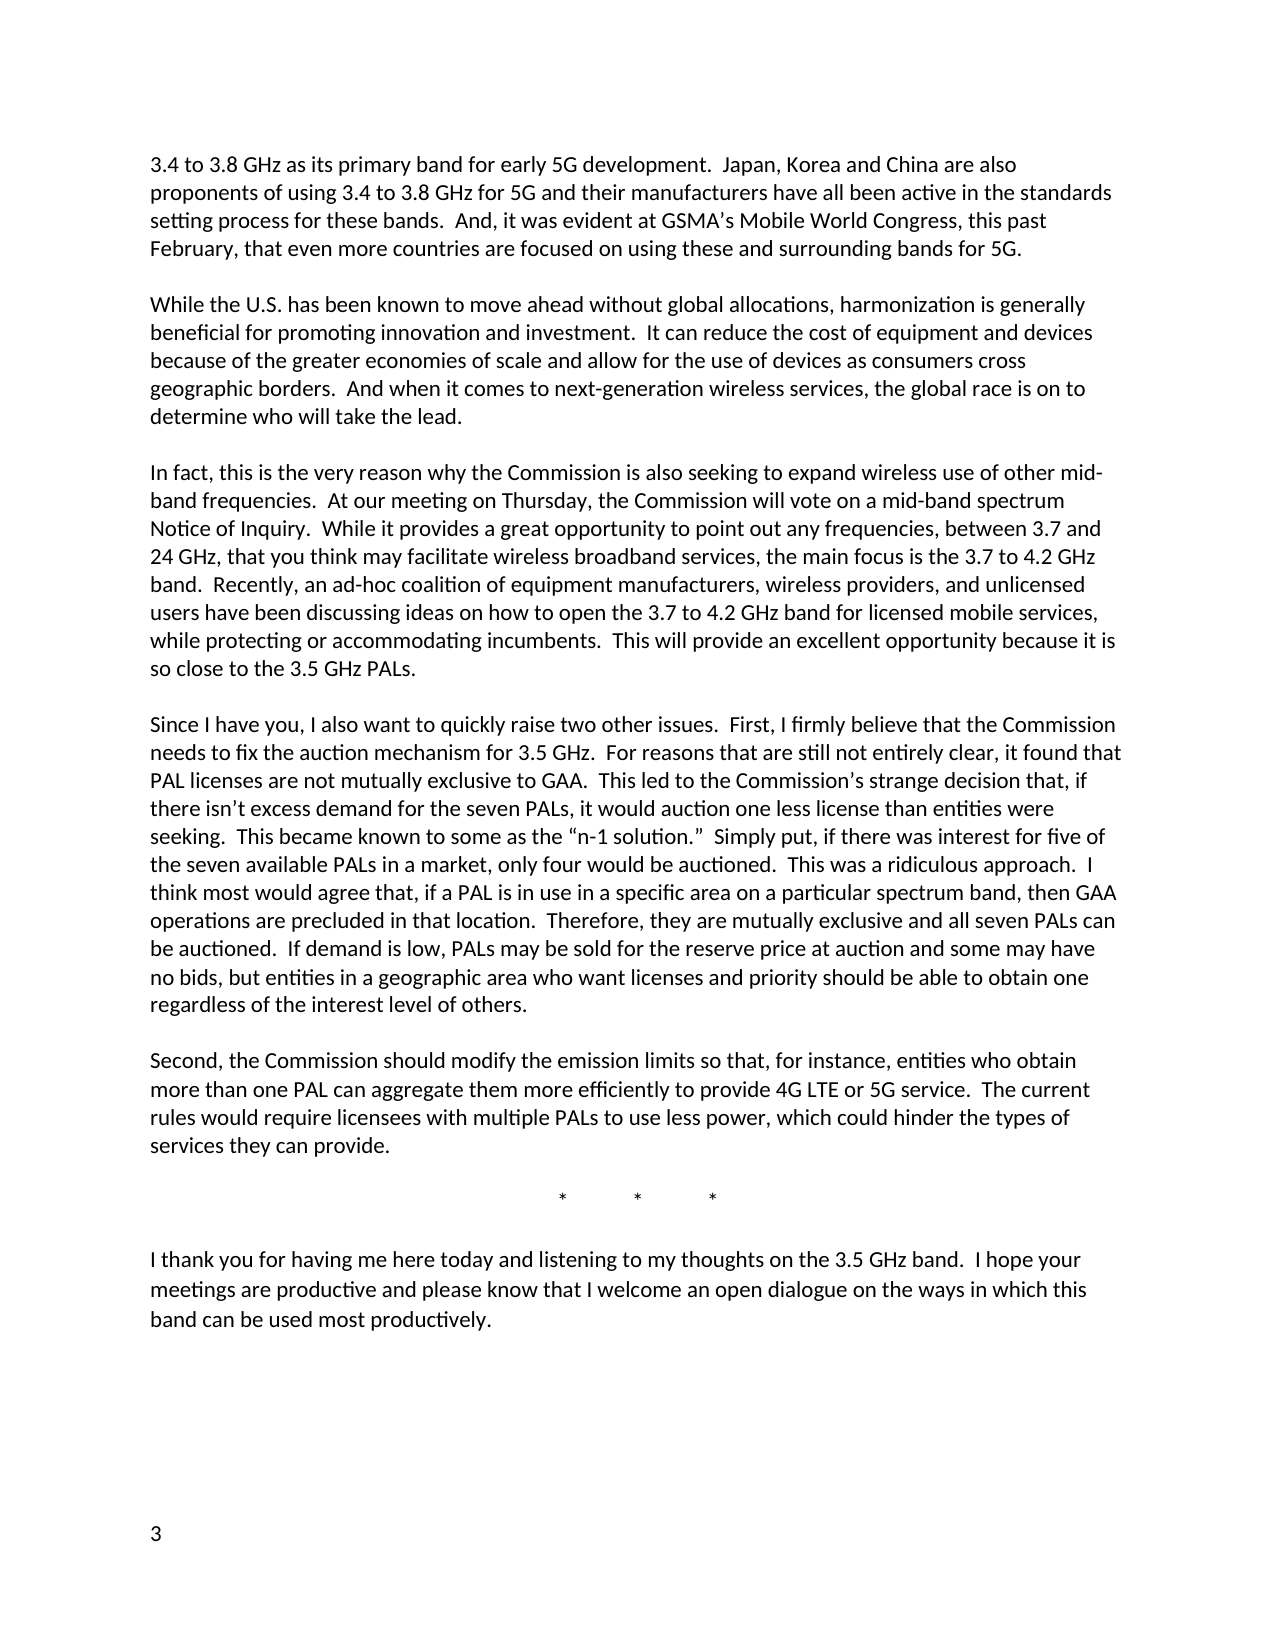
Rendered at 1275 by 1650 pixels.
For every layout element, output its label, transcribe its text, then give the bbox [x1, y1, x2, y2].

text I thank you for having me here today and listening to my thoughts on the 3.5 GHz band. I hope your meetings are productive and please know that I welcome an open dialogue on the ways in which this band can be used most productively. [150, 1245, 1125, 1333]
text * * * [150, 1187, 1125, 1215]
text Second, the Commission should modify the emission limits so that, for instance, entities who obtain more than one PAL can aggregate them more efficiently to provide 4G LTE or 5G service. The current rules would require licensees with multiple PALs to use less power, which could hinder the types of services they can provide. [150, 1047, 1125, 1159]
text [150, 150, 1125, 262]
text While the U.S. has been known to move ahead without global allocations, harmonization is generally beneficial for promoting innovation and investment. It can reduce the cost of equipment and devices because of the greater economies of scale and allow for the use of devices as consumers cross geographic borders. And when it comes to next-generation wireless services, the global race is on to determine who will take the lead. [150, 290, 1125, 430]
text Since I have you, I also want to quickly raise two other issues. First, I firmly believe that the Commission needs to fix the auction mechanism for 3.5 GHz. For reasons that are still not entirely clear, it found that PAL licenses are not mutually exclusive to GAA. This led to the Commission’s strange decision that, if there isn’t excess demand for the seven PALs, it would auction one less license than entities were seeking. This became known to some as the “n-1 solution.” Simply put, if there was interest for five of the seven available PALs in a market, only four would be auctioned. This was a ridiculous approach. I think most would agree that, if a PAL is in use in a specific area on a particular spectrum band, then GAA operations are precluded in that location. Therefore, they are mutually exclusive and all seven PALs can be auctioned. If demand is low, PALs may be sold for the reserve price at auction and some may have no bids, but entities in a geographic area who want licenses and priority should be able to obtain one regardless of the interest level of others. [150, 710, 1125, 1019]
text In fact, this is the very reason why the Commission is also seeking to expand wireless use of other mid-band frequencies. At our meeting on Thursday, the Commission will vote on a mid-band spectrum Notice of Inquiry. While it provides a great opportunity to point out any frequencies, between 3.7 and 24 GHz, that you think may facilitate wireless broadband services, the main focus is the 3.7 to 4.2 GHz band. Recently, an ad-hoc coalition of equipment manufacturers, wireless providers, and unlicensed users have been discussing ideas on how to open the 3.7 to 4.2 GHz band for licensed mobile services, while protecting or accommodating incumbents. This will provide an excellent opportunity because it is so close to the 3.5 GHz PALs. [150, 458, 1125, 682]
